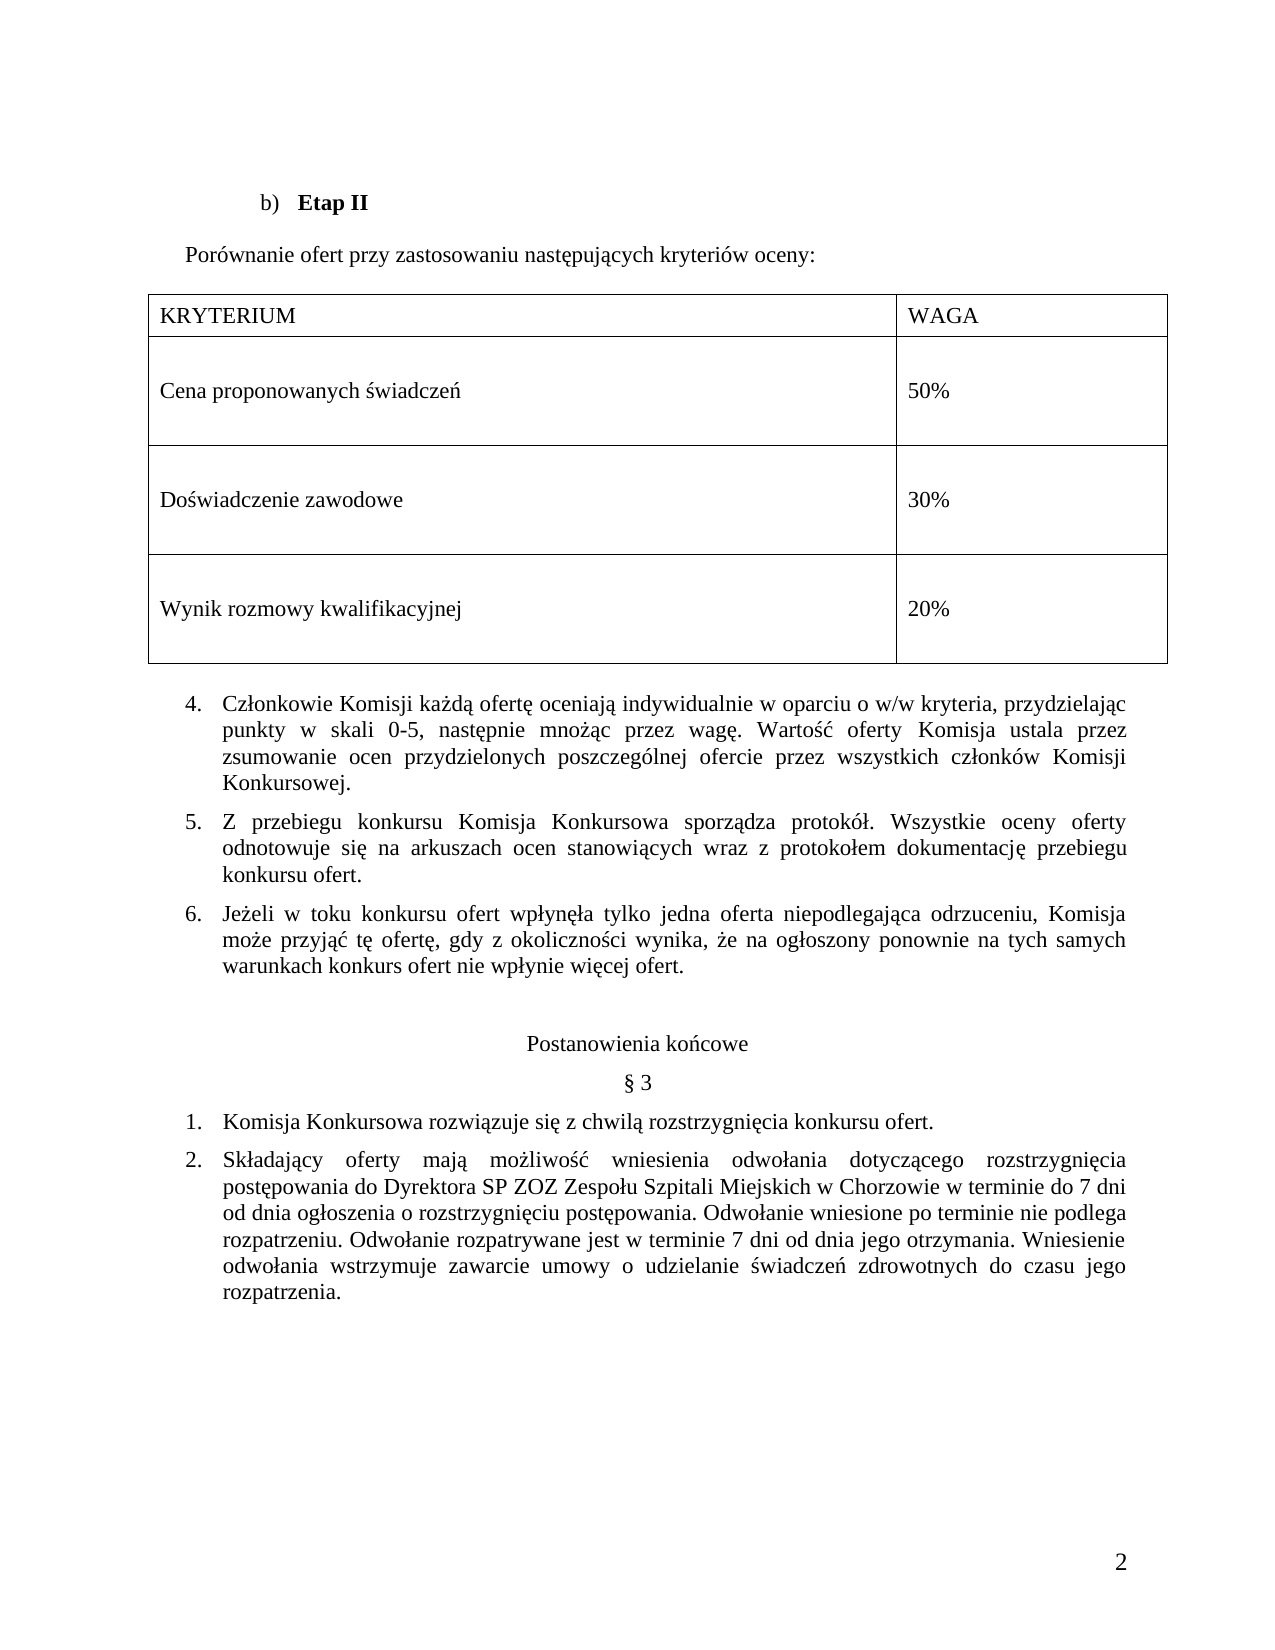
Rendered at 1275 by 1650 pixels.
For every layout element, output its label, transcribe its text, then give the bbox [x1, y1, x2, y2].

list Jeżeli w toku konkursu ofert wpłynęła tylko jedna oferta niepodlegająca odrzuceniu, Komisja może przyjąć tę ofertę, gdy z okoliczności wynika, że na ogłoszony ponownie na tych samych warunkach konkurs ofert nie wpłynie więcej ofert. [185, 899, 1127, 979]
table_cell Cena proponowanych świadczeń [149, 337, 896, 445]
table_cell 30% [897, 446, 1167, 554]
table_cell 20% [897, 555, 1167, 663]
table_header WAGA [897, 295, 1167, 336]
list Z przebiegu konkursu Komisja Konkursowa sporządza protokół. Wszystkie oceny oferty odnotowuje się na arkuszach ocen stanowiących wraz z protokołem dokumentację przebiegu konkursu ofert. [185, 808, 1127, 887]
list § 3 [148, 1069, 1127, 1095]
table_cell 50% [897, 337, 1167, 445]
list Etap II [260, 188, 1127, 215]
list Składający oferty mają możliwość wniesienia odwołania dotyczącego rozstrzygnięcia postępowania do Dyrektora SP ZOZ Zespołu Szpitali Miejskich w Chorzowie w terminie do 7 dni od dnia ogłoszenia o rozstrzygnięciu postępowania. Odwołanie wniesione po terminie nie podlega rozpatrzeniu. Odwołanie rozpatrywane jest w terminie 7 dni od dnia jego otrzymania. Wniesienie odwołania wstrzymuje zawarcie umowy o udzielanie świadczeń zdrowotnych do czasu jego rozpatrzenia. [185, 1147, 1127, 1305]
table_cell Wynik rozmowy kwalifikacyjnej [149, 555, 896, 663]
list Członkowie Komisji każdą ofertę oceniają indywidualnie w oparciu o w/w kryteria, przydzielając punkty w skali 0-5, następnie mnożąc przez wagę. Wartość oferty Komisja ustala przez zsumowanie ocen przydzielonych poszczególnej ofercie przez wszystkich członków Komisji Konkursowej. [185, 690, 1127, 796]
table_cell Doświadczenie zawodowe [149, 446, 896, 554]
text Porównanie ofert przy zastosowaniu następujących kryteriów oceny: [148, 241, 1127, 268]
list Komisja Konkursowa rozwiązuje się z chwilą rozstrzygnięcia konkursu ofert. [185, 1108, 1127, 1134]
list Postanowienia końcowe [148, 1030, 1127, 1056]
table_header KRYTERIUM [149, 295, 896, 336]
